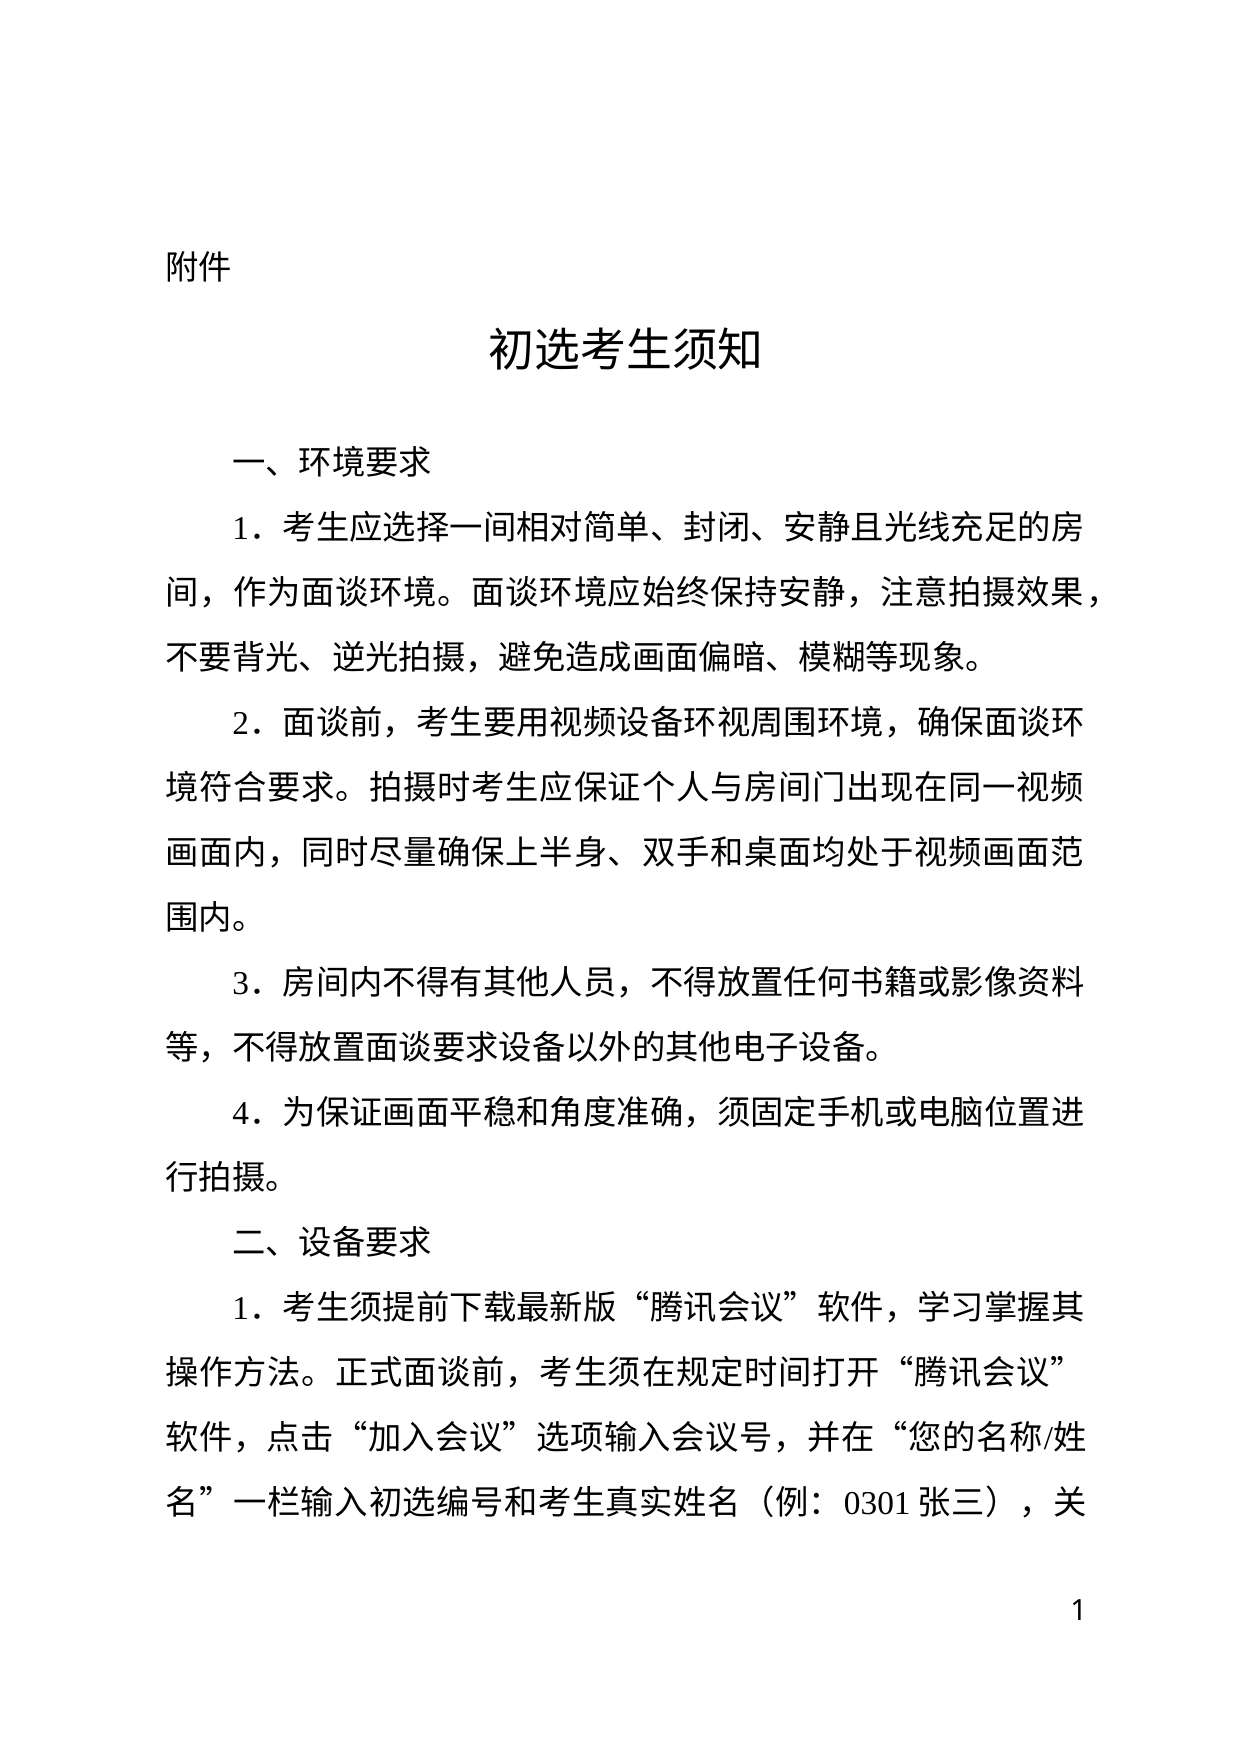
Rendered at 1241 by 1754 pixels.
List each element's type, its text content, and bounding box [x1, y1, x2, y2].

text 3．房间内不得有其他人员，不得放置任何书籍或影像资料等，不得放置面谈要求设备以外的其他电子设备。 [165, 948, 1087, 1078]
text 初选考生须知 [165, 298, 1087, 395]
text 4．为保证画面平稳和角度准确，须固定手机或电脑位置进行拍摄。 [165, 1078, 1087, 1208]
text 1．考生应选择一间相对简单、封闭、安静且光线充足的房间，作为面谈环境。面谈环境应始终保持安静，注意拍摄效果，不要背光、逆光拍摄，避免造成画面偏暗、模糊等现象。 [165, 493, 1087, 688]
text 一、环境要求 [165, 428, 1087, 493]
text 附件 [165, 233, 1087, 298]
text 2．面谈前，考生要用视频设备环视周围环境，确保面谈环境符合要求。拍摄时考生应保证个人与房间门出现在同一视频画面内，同时尽量确保上半身、双手和桌面均处于视频画面范围内。 [165, 688, 1087, 948]
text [165, 1273, 1087, 1533]
text 二、设备要求 [165, 1208, 1087, 1273]
